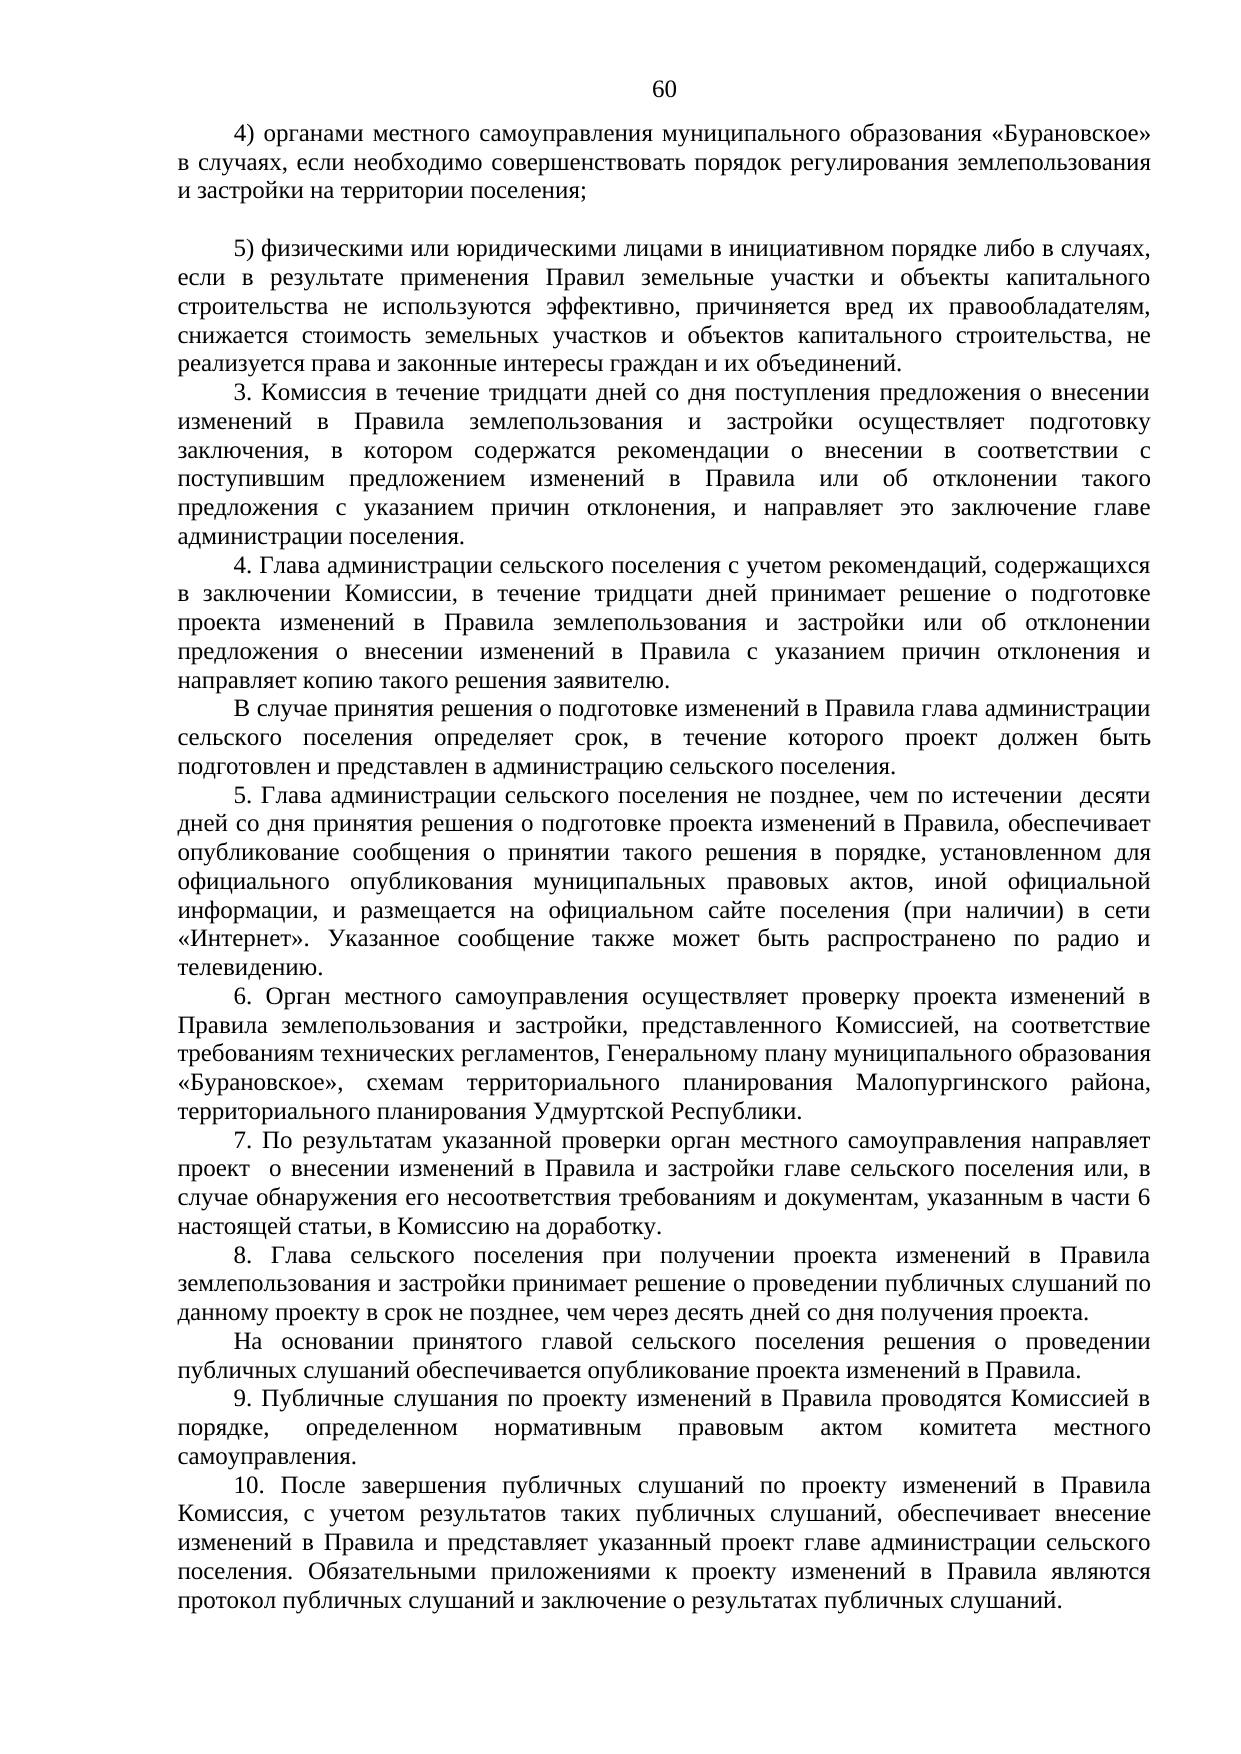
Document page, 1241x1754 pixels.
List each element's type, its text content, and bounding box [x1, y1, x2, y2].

subtitle 3. Комиссия в течение тридцати дней со дня поступления предложения о внесении изменений в Правила землепользования и застройки осуществляет подготовку заключения, в котором содержатся рекомендации о внесении в соответствии с поступившим предложением изменений в Правила или об отклонении такого предложения с указанием причин отклонения, и направляет это заключение главе администрации поселения. [177, 377, 1152, 550]
subtitle 8. Глава сельского поселения при получении проекта изменений в Правила землепользования и застройки принимает решение о проведении публичных слушаний по данному проекту в срок не позднее, чем через десять дней со дня получения проекта. [177, 1240, 1152, 1326]
subtitle 4. Глава администрации сельского поселения с учетом рекомендаций, содержащихся в заключении Комиссии, в течение тридцати дней принимает решение о подготовке проекта изменений в Правила землепользования и застройки или об отклонении предложения о внесении изменений в Правила с указанием причин отклонения и направляет копию такого решения заявителю. [177, 550, 1152, 693]
subtitle 10. После завершения публичных слушаний по проекту изменений в Правила Комиссия, с учетом результатов таких публичных слушаний, обеспечивает внесение изменений в Правила и представляет указанный проект главе администрации сельского поселения. Обязательными приложениями к проекту изменений в Правила являются протокол публичных слушаний и заключение о результатах публичных слушаний. [177, 1470, 1152, 1613]
subtitle 4) органами местного самоуправления муниципального образования «Бурановское» в случаях, если необходимо совершенствовать порядок регулирования землепользования и застройки на территории поселения; [177, 118, 1152, 204]
subtitle 6. Орган местного самоуправления осуществляет проверку проекта изменений в Правила землепользования и застройки, представленного Комиссией, на соответствие требованиям технических регламентов, Генеральному плану муниципального образования «Бурановское», схемам территориального планирования Малопургинского района, территориального планирования Удмуртской Республики. [177, 981, 1152, 1125]
subtitle В случае принятия решения о подготовке изменений в Правила глава администрации сельского поселения определяет срок, в течение которого проект должен быть подготовлен и представлен в администрацию сельского поселения. [177, 693, 1152, 780]
subtitle На основании принятого главой сельского поселения решения о проведении публичных слушаний обеспечивается опубликование проекта изменений в Правила. [177, 1326, 1152, 1383]
subtitle 5) физическими или юридическими лицами в инициативном порядке либо в случаях, если в результате применения Правил земельные участки и объекты капитального строительства не используются эффективно, причиняется вред их правообладателям, снижается стоимость земельных участков и объектов капитального строительства, не реализуется права и законные интересы граждан и их объединений. [177, 233, 1152, 377]
subtitle 7. По результатам указанной проверки орган местного самоуправления направляет проект о внесении изменений в Правила и застройки главе сельского поселения или, в случае обнаружения его несоответствия требованиям и документам, указанным в части 6 настоящей статьи, в Комиссию на доработку. [177, 1125, 1152, 1240]
subtitle 5. Глава администрации сельского поселения не позднее, чем по истечении десяти дней со дня принятия решения о подготовке проекта изменений в Правила, обеспечивает опубликование сообщения о принятии такого решения в порядке, установленном для официального опубликования муниципальных правовых актов, иной официальной информации, и размещается на официальном сайте поселения (при наличии) в сети «Интернет». Указанное сообщение также может быть распространено по радио и телевидению. [177, 780, 1152, 981]
subtitle 9. Публичные слушания по проекту изменений в Правила проводятся Комиссией в порядке, определенном нормативным правовым актом комитета местного самоуправления. [177, 1383, 1152, 1470]
